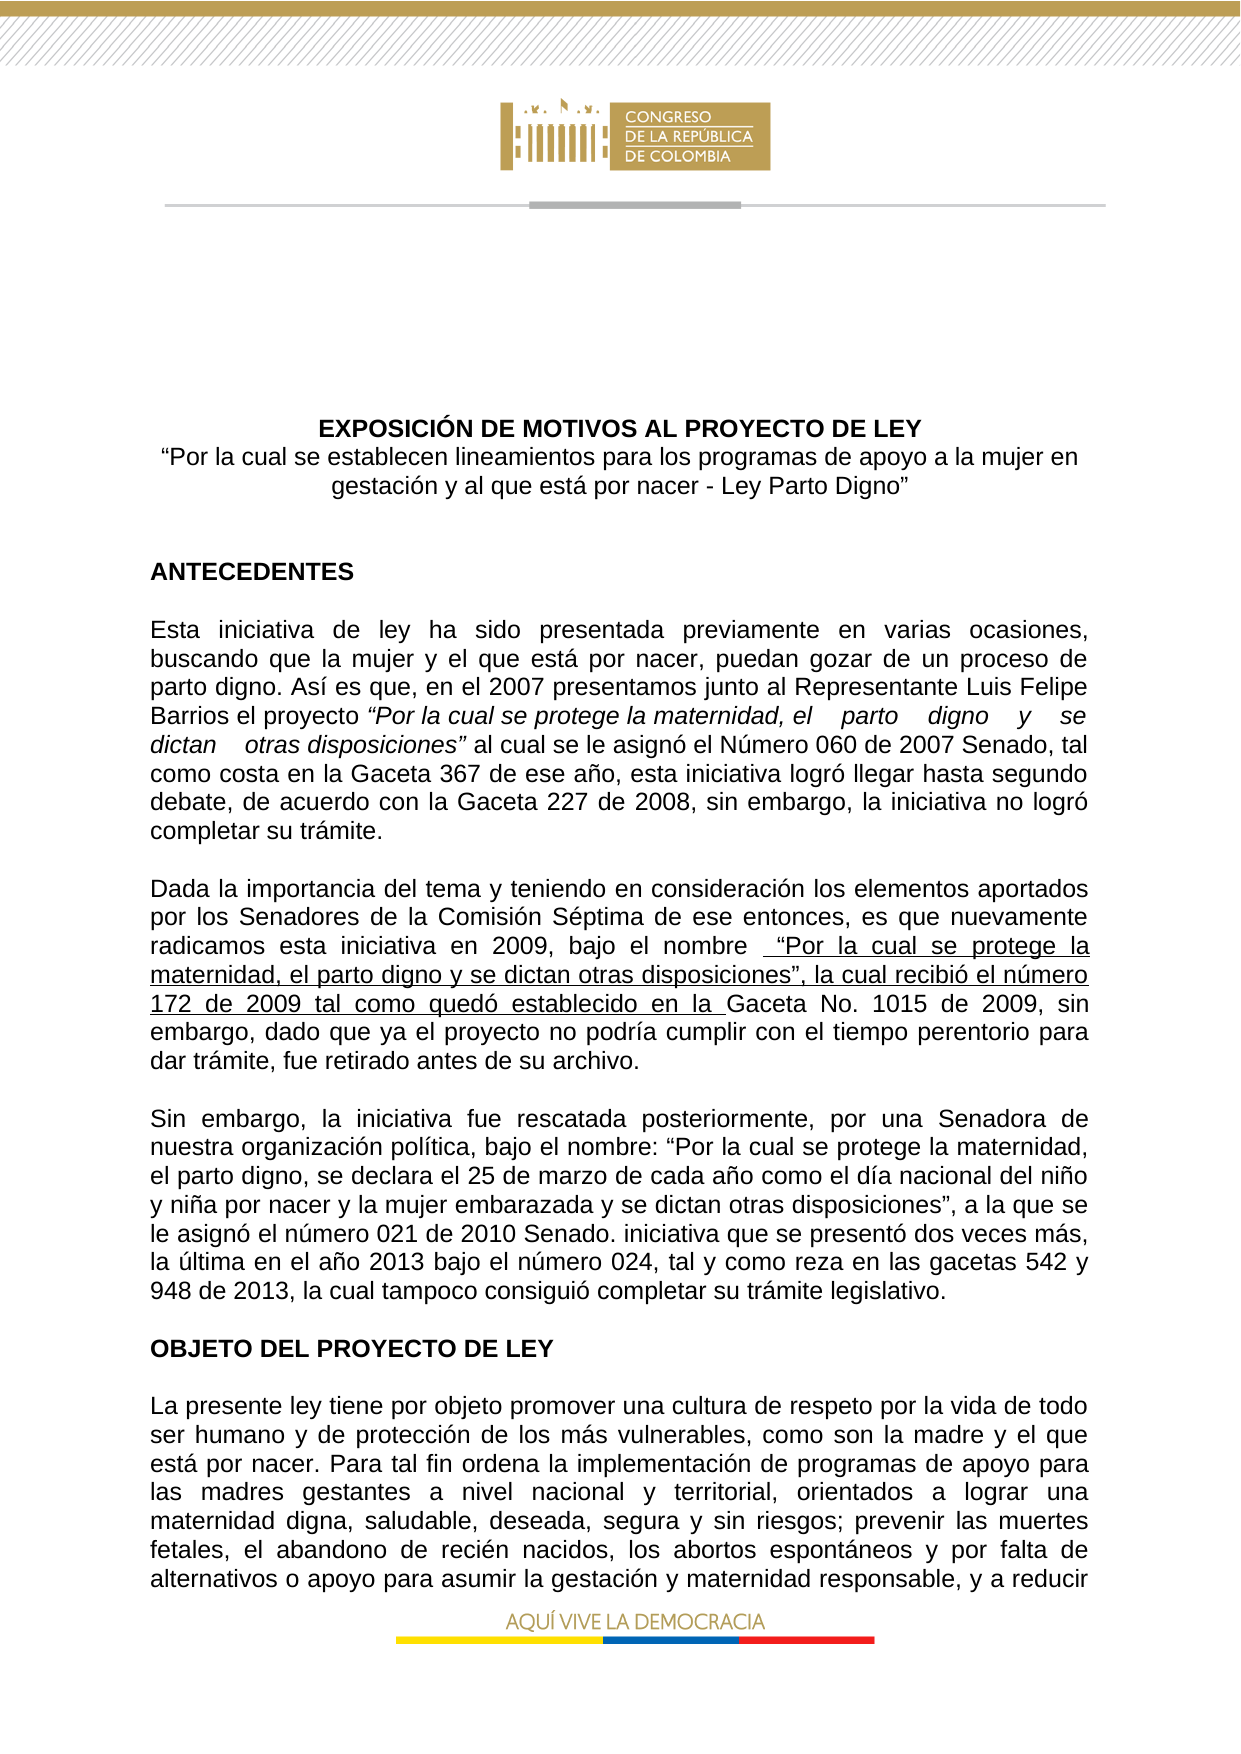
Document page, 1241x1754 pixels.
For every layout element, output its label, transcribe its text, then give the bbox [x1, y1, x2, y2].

text Dada la importancia del tema y teniendo en consideración los elementos aportados por los Senadores de la Comisión Séptima de ese entonces, es que nuevamente radicamos esta iniciativa en 2009, bajo el nombre “Por la cual se protege la maternidad, el parto digno y se dictan otras disposiciones”, la cual recibió el número 172 de 2009 tal como quedó establecido en la Gaceta No. 1015 de 2009, sin embargo, dado que ya el proyecto no podría cumplir con el tiempo perentorio para dar trámite, fue retirado antes de su archivo. [150, 873, 1090, 1075]
text “Por la cual se establecen lineamientos para los programas de apoyo a la mujer en gestación y al que está por nacer - Ley Parto Digno” [150, 442, 1090, 500]
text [150, 1391, 1090, 1592]
text Sin embargo, la iniciativa fue rescatada posteriormente, por una Senadora de nuestra organización política, bajo el nombre: “Por la cual se protege la maternidad, el parto digno, se declara el 25 de marzo de cada año como el día nacional del niño y niña por nacer y la mujer embarazada y se dictan otras disposiciones”, a la que se le asignó el número 021 de 2010 Senado. iniciativa que se presentó dos veces más, la última en el año 2013 bajo el número 024, tal y como reza en las gacetas 542 y 948 de 2013, la cual tampoco consiguió completar su trámite legislativo. [150, 1103, 1090, 1305]
text Esta iniciativa de ley ha sido presentada previamente en varias ocasiones, buscando que la mujer y el que está por nacer, puedan gozar de un proceso de parto digno. Así es que, en el 2007 presentamos junto al Representante Luis Felipe Barrios el proyecto “Por la cual se protege la maternidad, el parto digno y se dictan otras disposiciones” al cual se le asignó el Número 060 de 2007 Senado, tal como costa en la Gaceta 367 de ese año, esta iniciativa logró llegar hasta segundo debate, de acuerdo con la Gaceta 227 de 2008, sin embargo, la iniciativa no logró completar su trámite. [150, 615, 1090, 845]
text EXPOSICIÓN DE MOTIVOS AL PROYECTO DE LEY [150, 413, 1090, 442]
picture [0, 1, 1241, 1688]
text OBJETO DEL PROYECTO DE LEY [150, 1333, 1090, 1362]
text ANTECEDENTES [150, 557, 1090, 586]
